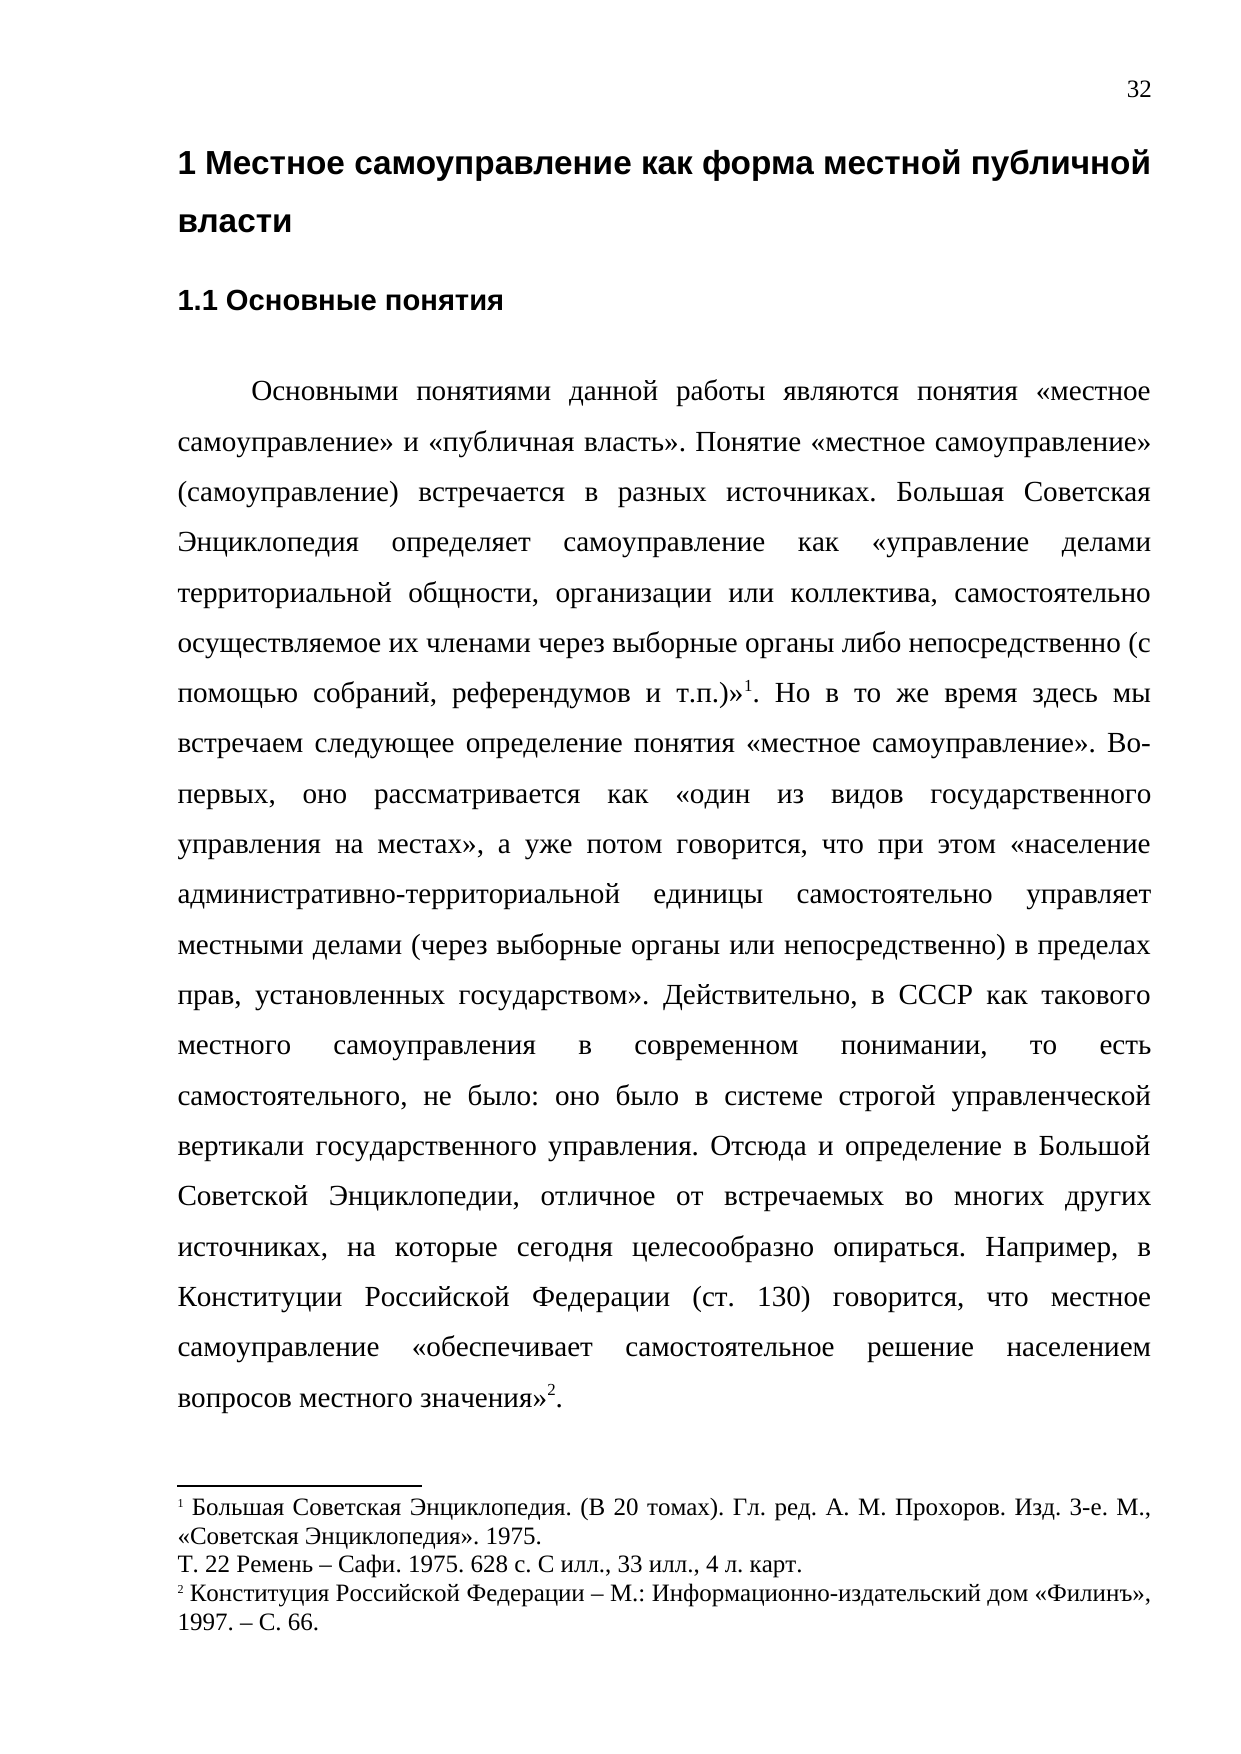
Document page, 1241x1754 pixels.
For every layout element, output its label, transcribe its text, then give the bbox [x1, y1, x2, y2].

subtitle 1.1 Основные понятия [177, 283, 1152, 317]
subtitle 1 Местное самоуправление как форма местной публичной власти [177, 143, 1152, 239]
text Основными понятиями данной работы являются понятия «местное самоуправление» и «публичная власть». Понятие «местное самоуправление» (самоуправление) встречается в разных источниках. Большая Советская Энциклопедия определяет самоуправление как «управление делами территориальной общности, организации или коллектива, самостоятельно осуществляемое их членами через выборные органы либо непосредственно (с помощью собраний, референдумов и т.п.)». Но в то же время здесь мы встречаем следующее определение понятия «местное самоуправление». Во-первых, оно рассматривается как «один из видов государственного управления на местах», а уже потом говорится, что при этом «население административно-территориальной единицы самостоятельно управляет местными делами (через выборные органы или непосредственно) в пределах прав, установленных государством». Действительно, в СССР как такового местного самоуправления в современном понимании, то есть самостоятельного, не было: оно было в системе строгой управленческой вертикали государственного управления. Отсюда и определение в Большой Советской Энциклопедии, отличное от встречаемых во многих других источниках, на которые сегодня целесообразно опираться. Например, в Конституции Российской Федерации (ст. 130) говорится, что местное самоуправление «обеспечивает самостоятельное решение населением вопросов местного значения». [177, 373, 1152, 1413]
